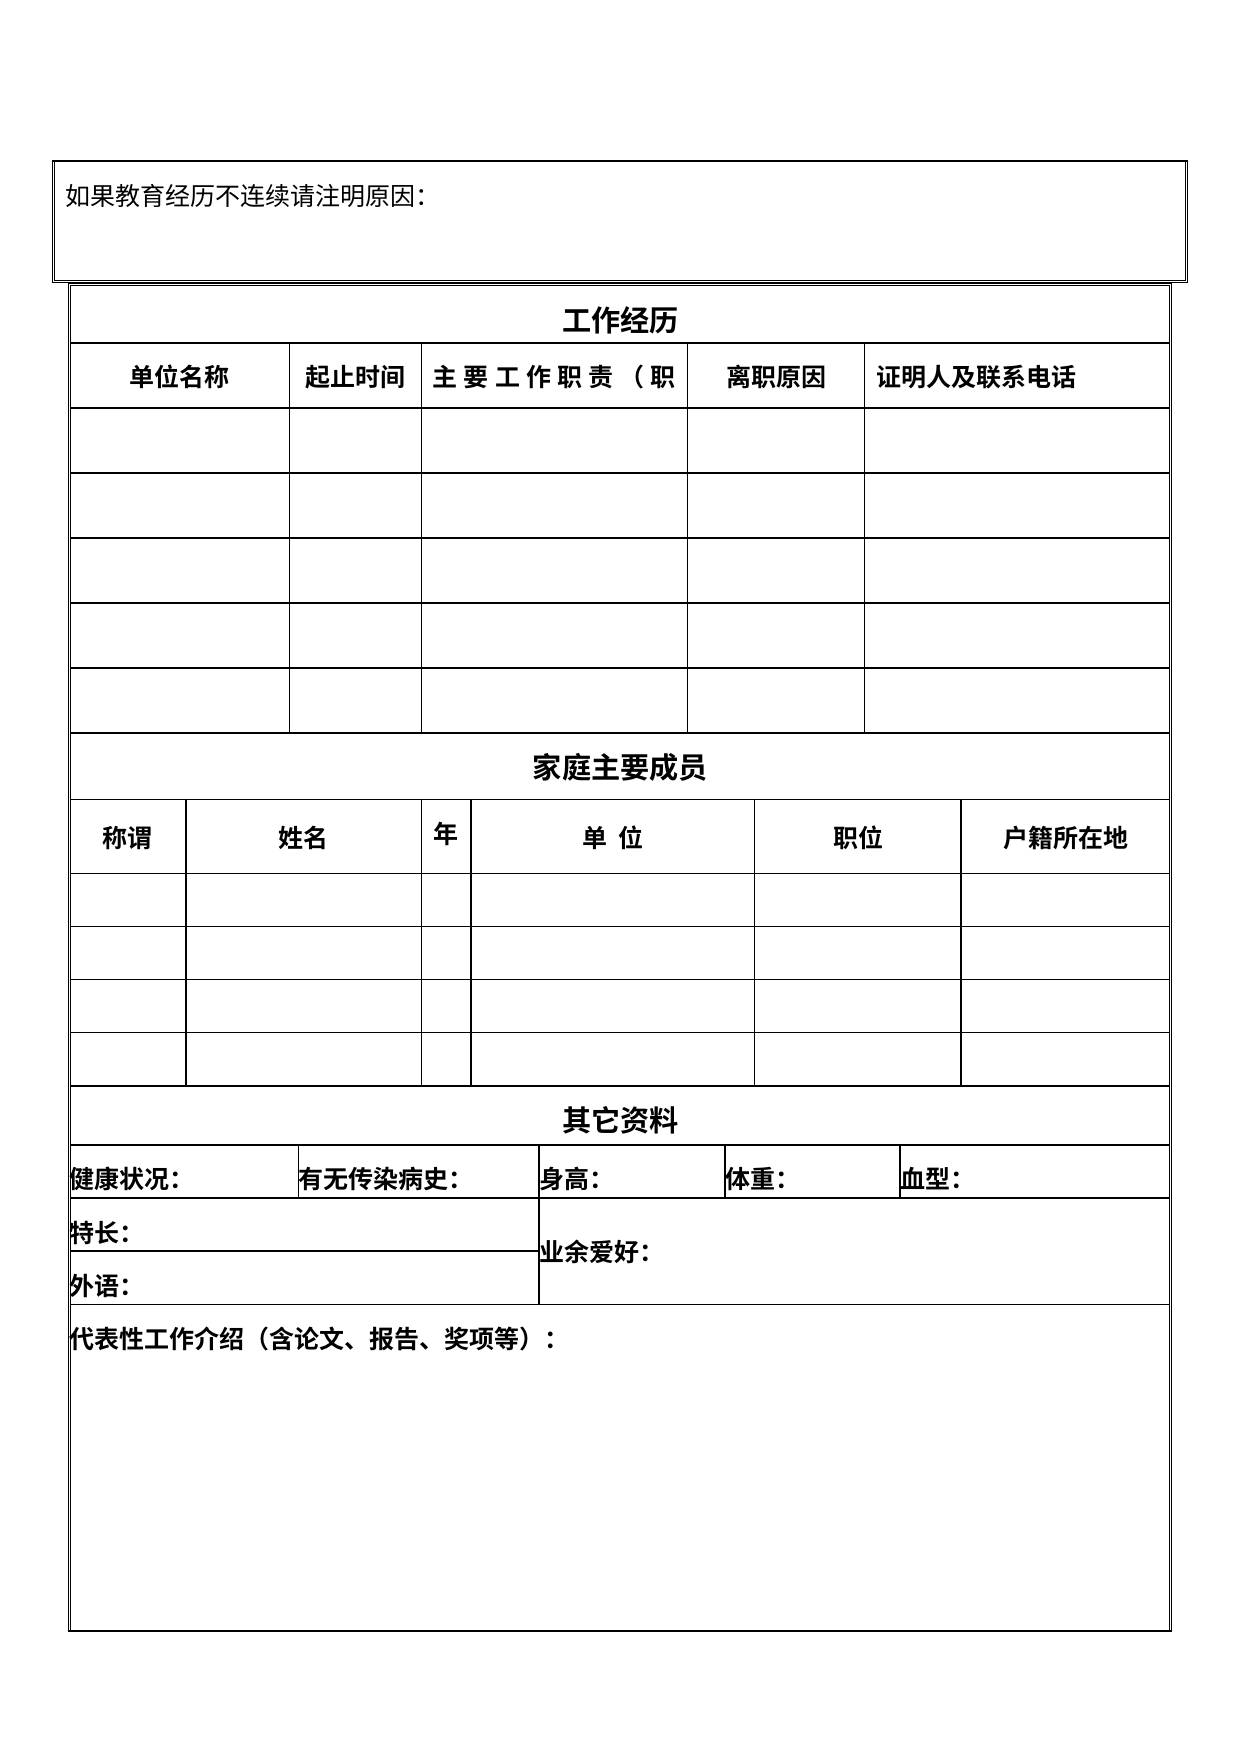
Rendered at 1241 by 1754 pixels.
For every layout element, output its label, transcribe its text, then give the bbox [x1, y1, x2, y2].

table_cell [422, 669, 687, 732]
table_cell [290, 669, 421, 732]
table_cell [755, 980, 960, 1032]
table_cell [71, 874, 185, 926]
table_cell [187, 927, 421, 979]
table_cell [962, 1033, 1169, 1085]
table_cell [187, 1033, 421, 1085]
table_cell [71, 669, 289, 732]
table_cell [865, 539, 1169, 602]
table_cell [472, 1033, 754, 1085]
table_cell [422, 874, 470, 926]
table_cell [865, 604, 1169, 667]
table_cell 健康状况： [71, 1146, 298, 1197]
table_cell [865, 474, 1169, 537]
table_cell 证明人及联系电话 [865, 344, 1169, 407]
table_cell [422, 539, 687, 602]
table_cell 身高： [540, 1146, 724, 1197]
table_cell [71, 539, 289, 602]
table_cell 称谓 [71, 800, 185, 872]
table_cell 业余爱好： [540, 1199, 1169, 1303]
table_cell [290, 604, 421, 667]
table_cell [962, 874, 1169, 926]
table_cell 起止时间 [290, 344, 421, 407]
table_cell 年龄 [422, 800, 470, 872]
table_cell [865, 669, 1169, 732]
table_cell 如果教育经历不连续请注明原因： [55, 162, 1185, 280]
table_cell [422, 409, 687, 472]
table_cell 有无传染病史： [299, 1146, 538, 1197]
table_cell 体重： [726, 1146, 899, 1197]
table_cell [71, 409, 289, 472]
table_cell [962, 927, 1169, 979]
table_cell [422, 604, 687, 667]
table_header 工作经历 [71, 286, 1169, 342]
table_cell 离职原因 [688, 344, 864, 407]
table_cell [755, 927, 960, 979]
table_cell [472, 927, 754, 979]
table_cell 家庭主要成员 [71, 734, 1169, 798]
table_cell 户籍所在地 [962, 800, 1169, 872]
table_cell 单 位 [472, 800, 754, 872]
table_cell [71, 604, 289, 667]
table_cell [688, 604, 864, 667]
table_cell [688, 474, 864, 537]
table_cell [472, 874, 754, 926]
table_cell [71, 474, 289, 537]
table_cell [422, 474, 687, 537]
table_cell [688, 669, 864, 732]
table_cell [422, 980, 470, 1032]
table_cell 主要工作职责（职位） [422, 344, 687, 407]
table_cell 特长： [71, 1199, 538, 1250]
table_cell [187, 874, 421, 926]
table_cell 血型： [901, 1146, 1169, 1197]
table_cell [688, 409, 864, 472]
table_cell [71, 927, 185, 979]
table_cell [688, 539, 864, 602]
table_cell [290, 539, 421, 602]
table_cell [472, 980, 754, 1032]
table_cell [71, 1305, 1169, 1630]
table_cell [962, 980, 1169, 1032]
table_cell 外语： [71, 1252, 538, 1303]
table_cell [187, 980, 421, 1032]
table_cell [71, 980, 185, 1032]
table_cell [290, 474, 421, 537]
table_cell [71, 1033, 185, 1085]
table_cell 姓名 [187, 800, 421, 872]
table_cell [755, 874, 960, 926]
table_cell [422, 1033, 470, 1085]
table_cell [290, 409, 421, 472]
table_cell 职位 [755, 800, 960, 872]
table_cell [865, 409, 1169, 472]
table_cell 单位名称 [71, 344, 289, 407]
table_cell 其它资料 [71, 1087, 1169, 1144]
table_cell [422, 927, 470, 979]
table_cell [755, 1033, 960, 1085]
